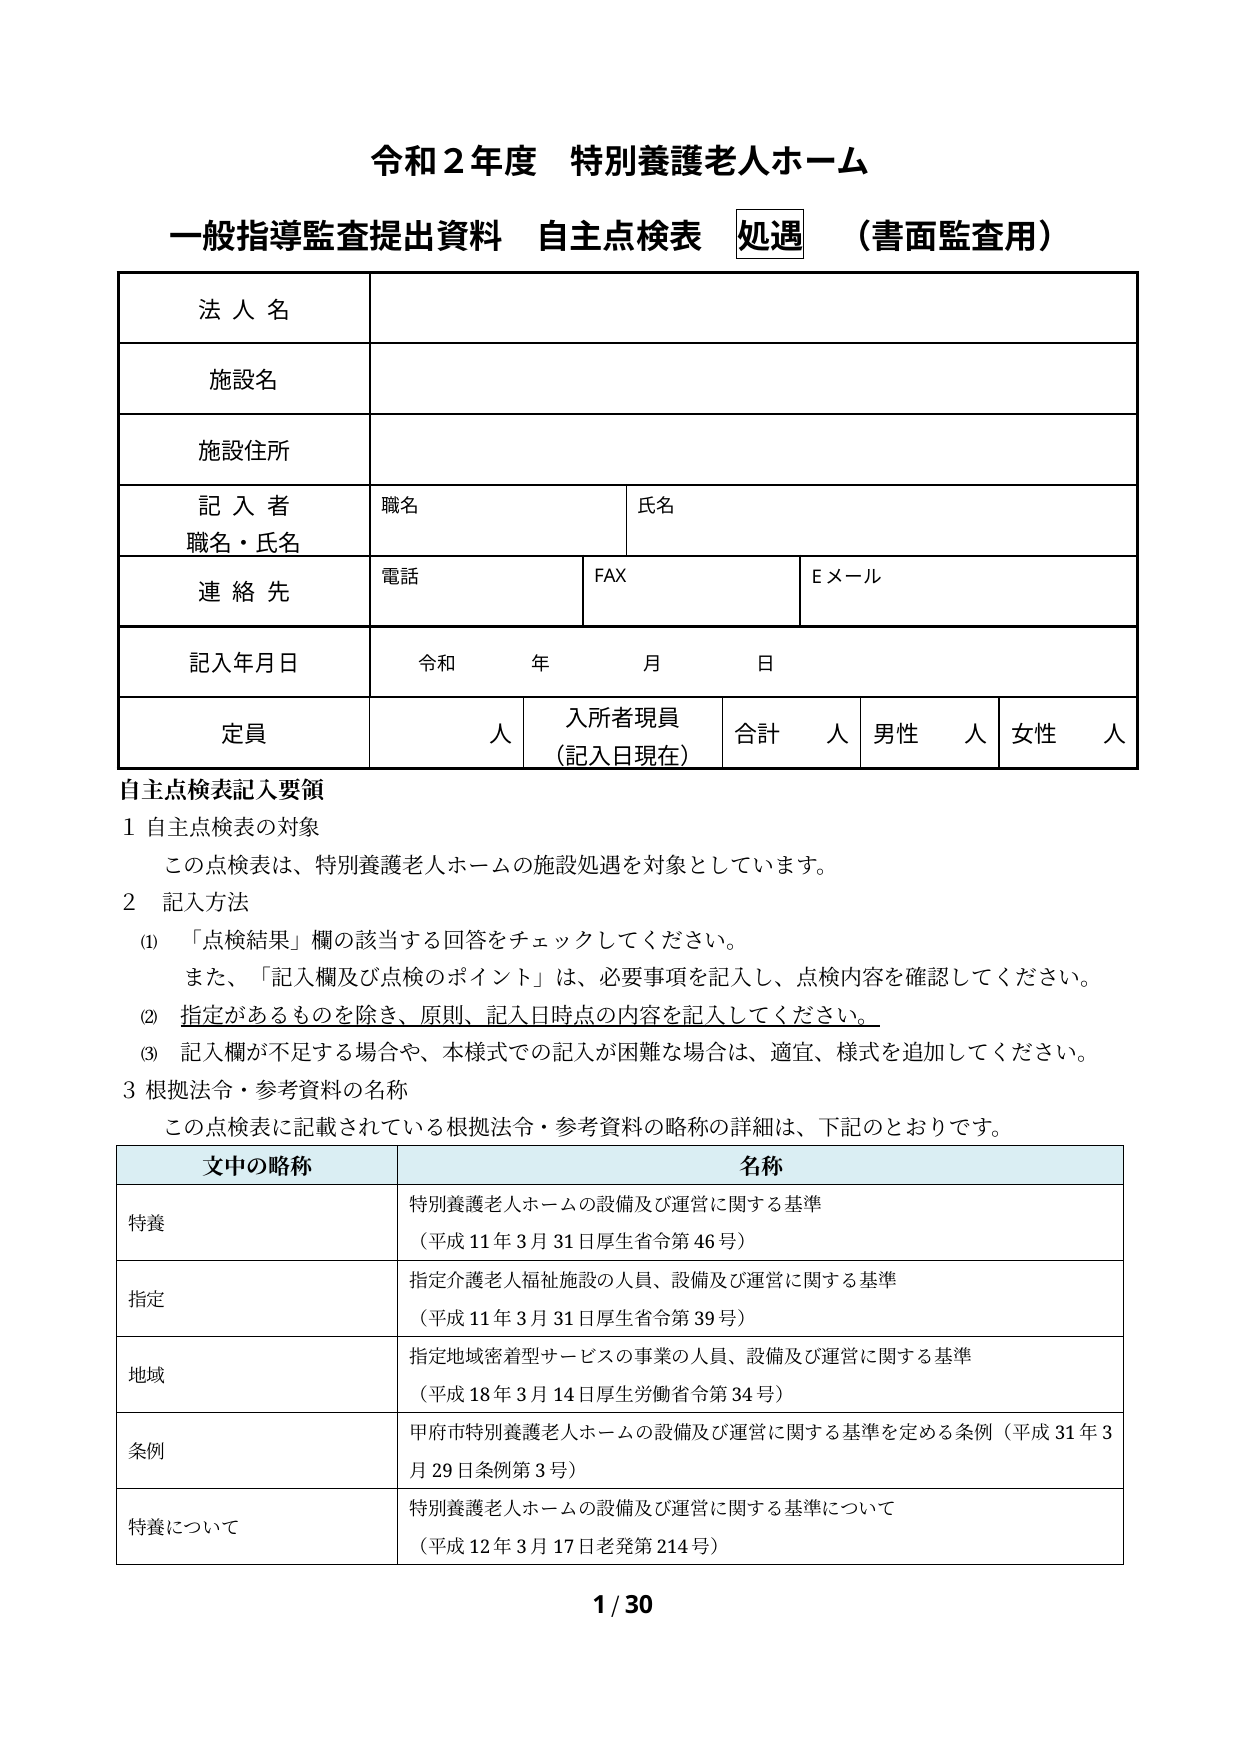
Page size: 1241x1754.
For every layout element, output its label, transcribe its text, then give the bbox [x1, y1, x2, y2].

text ⑶ 記入欄が不足する場合や、本様式での記入が困難な場合は、適宜、様式を追加してください。 [140, 1033, 1122, 1070]
text 令和２年度 特別養護老人ホーム [118, 121, 1122, 196]
table_cell 特別養護老人ホームの設備及び運営に関する基準 （平成11年3月31日厚生省令第46号） [398, 1185, 1123, 1260]
table_header [371, 274, 1136, 342]
table_cell 男性 人 [861, 698, 998, 767]
text 自主点検表記入要領 [118, 770, 1122, 808]
table_cell 合計 人 [723, 698, 860, 767]
table_cell 氏名 [627, 486, 1136, 554]
table_cell 記入者 職名・氏名 [120, 486, 369, 554]
table_header 文中の略称 [117, 1146, 397, 1184]
table_cell 特養 [117, 1185, 397, 1260]
table_cell 条例 [117, 1413, 397, 1488]
text この点検表は、特別養護老人ホームの施設処遇を対象としています。 [118, 845, 1122, 883]
table_cell 特別養護老人ホームの設備及び運営に関する基準について （平成12年3月17日老発第214号） [398, 1489, 1123, 1564]
table_cell 甲府市特別養護老人ホームの設備及び運営に関する基準を定める条例（平成31年3月29日条例第3号） [398, 1413, 1123, 1488]
text また、「記入欄及び点検のポイント」は、必要事項を記入し、点検内容を確認してください。 [162, 958, 1122, 995]
text ２ 記入方法 [118, 883, 1122, 920]
table_header 名称 [398, 1146, 1123, 1184]
table_cell 人 [370, 698, 523, 767]
table_cell 指定 [117, 1261, 397, 1336]
table_cell 地域 [117, 1337, 397, 1412]
table_cell 施設住所 [120, 415, 369, 484]
table_cell 指定介護老人福祉施設の人員、設備及び運営に関する基準 （平成11年3月31日厚生省令第39号） [398, 1261, 1123, 1336]
table_cell FAX [584, 557, 799, 625]
text ⑴ 「点検結果」欄の該当する回答をチェックしてください。 [140, 920, 1122, 958]
table_cell 女性 人 [1000, 698, 1136, 767]
table_cell [371, 344, 1136, 413]
table_cell 電話 [371, 557, 582, 625]
text この点検表に記載されている根拠法令・参考資料の略称の詳細は、下記のとおりです。 [118, 1108, 1122, 1145]
table_cell 入所者現員 （記入日現在） [524, 698, 722, 767]
table_cell 記入年月日 [120, 628, 369, 696]
table_cell 令和 年 月 日 [371, 628, 1136, 696]
table_cell 特養について [117, 1489, 397, 1564]
text ３ 根拠法令・参考資料の名称 [118, 1070, 1122, 1108]
text 一般指導監査提出資料 自主点検表 処遇 （書面監査用） [118, 196, 1122, 271]
text １ 自主点検表の対象 [118, 808, 1122, 845]
table_cell 施設名 [120, 344, 369, 413]
table_cell 指定地域密着型サービスの事業の人員、設備及び運営に関する基準 （平成18年3月14日厚生労働省令第34号） [398, 1337, 1123, 1412]
table_cell Eメール [801, 557, 1136, 625]
table_header 法人名 [120, 274, 369, 342]
text ⑵ 指定があるものを除き、原則、記入日時点の内容を記入してください。 [140, 995, 1122, 1033]
table_cell 連絡先 [120, 557, 369, 625]
table_cell 職名 [371, 486, 626, 554]
table_cell [371, 415, 1136, 484]
table_cell 定員 [120, 698, 369, 767]
